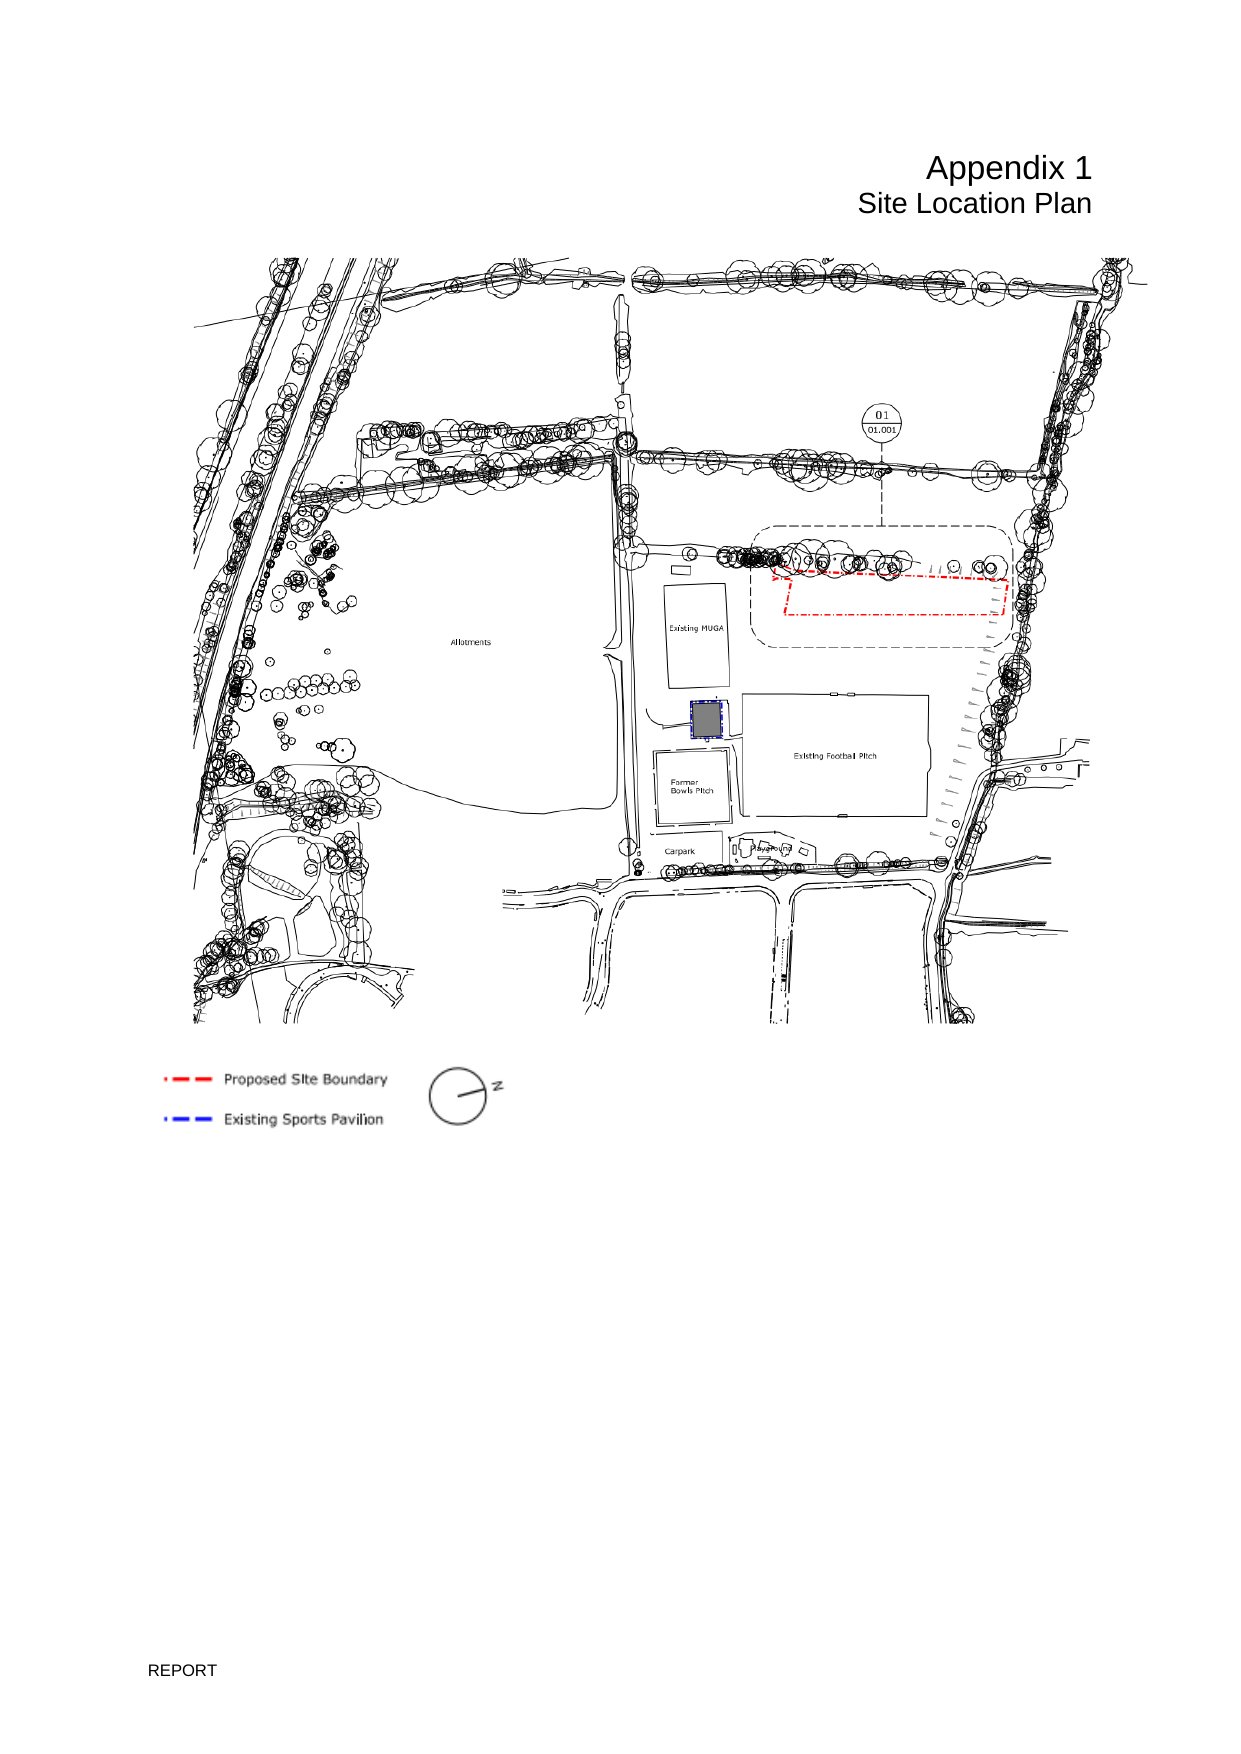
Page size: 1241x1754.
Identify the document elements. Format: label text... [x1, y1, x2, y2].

picture [147, 1061, 517, 1160]
text Site Location Plan [148, 186, 1092, 220]
text Appendix 1 [148, 148, 1092, 186]
picture [147, 248, 1148, 1033]
